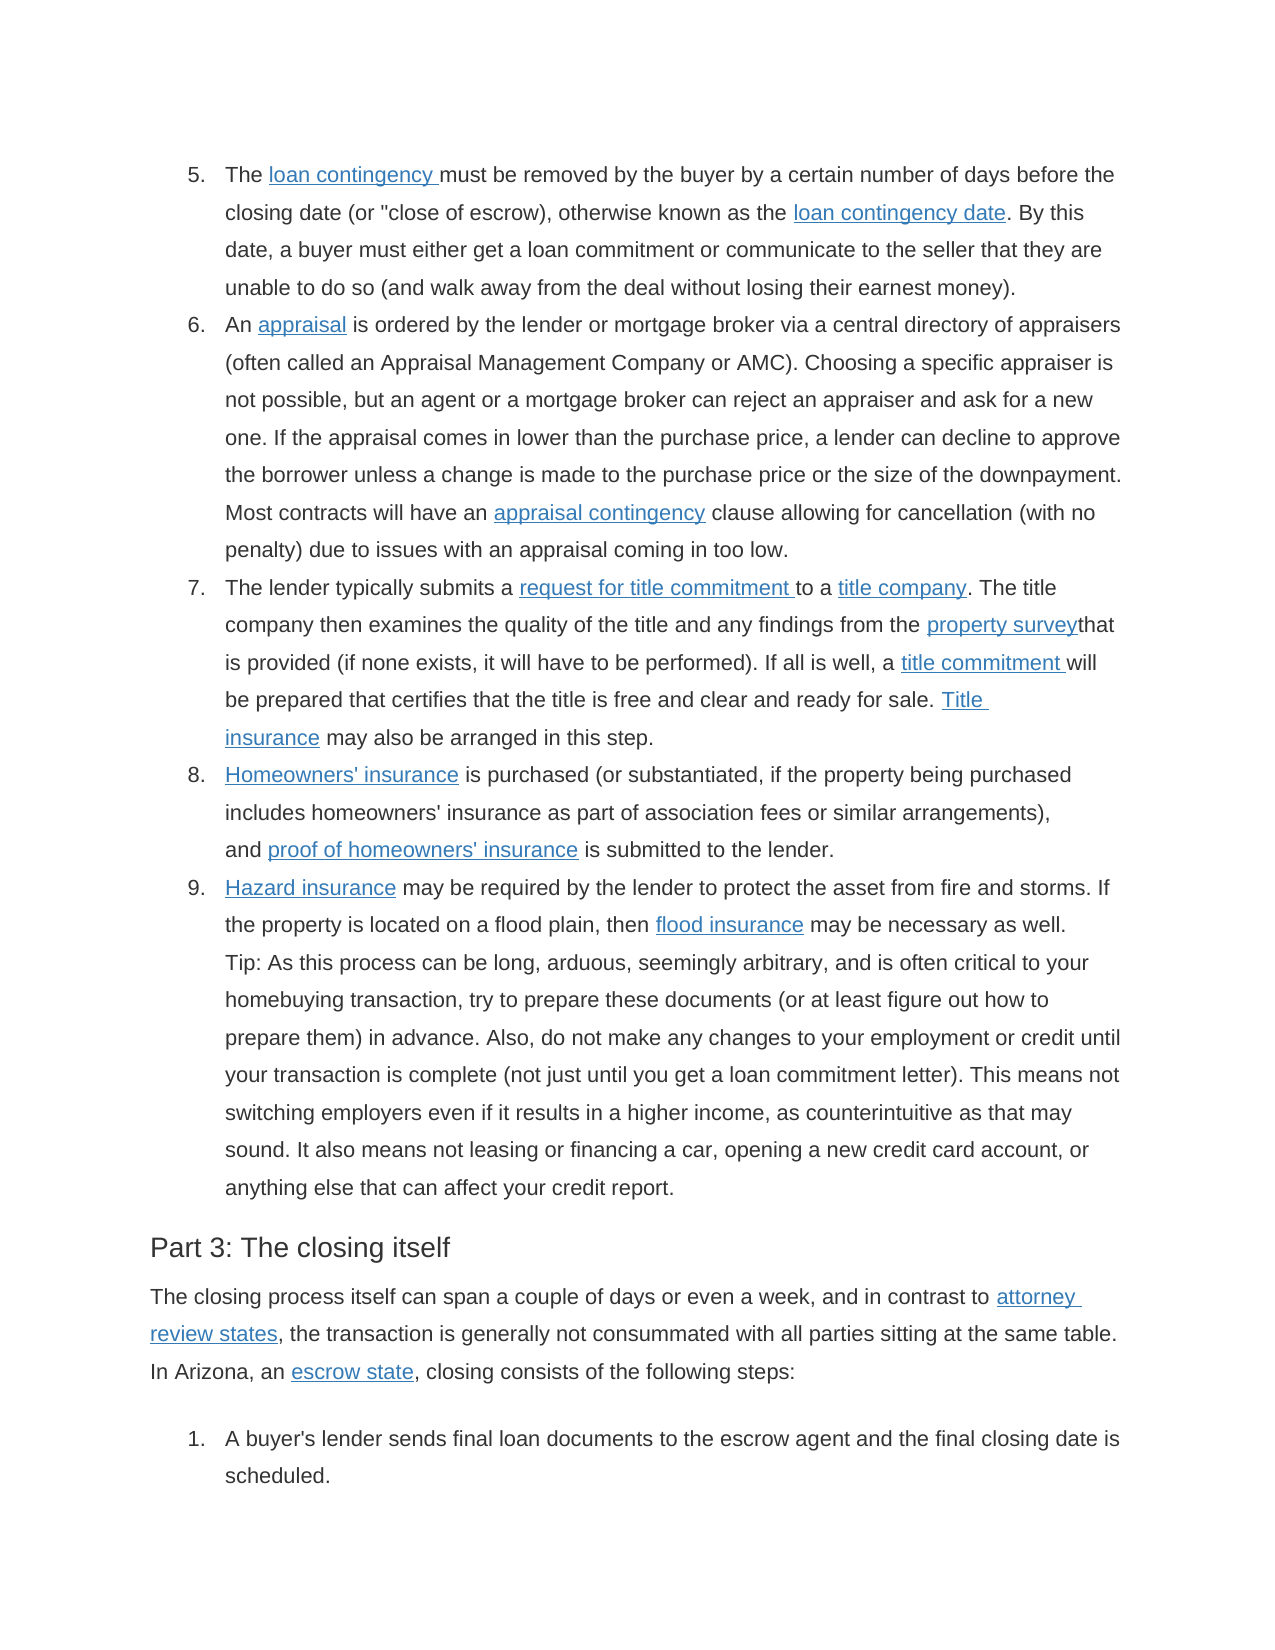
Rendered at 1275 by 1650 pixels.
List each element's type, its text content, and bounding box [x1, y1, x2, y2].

text Part 3: The closing itself [150, 1231, 1125, 1264]
list An appraisal is ordered by the lender or mortgage broker via a central directory of appraisers (often called an Appraisal Management Company or AMC). Choosing a specific appraiser is not possible, but an agent or a mortgage broker can reject an appraiser and ask for a new one. If the appraisal comes in lower than the purchase price, a lender can decline to approve the borrower unless a change is made to the purchase price or the size of the downpayment. Most contracts will have an appraisal contingency clause allowing for cancellation (with no penalty) due to issues with an appraisal coming in too low. [187, 300, 1125, 562]
list Homeowners' insurance is purchased (or substantiated, if the property being purchased includes homeowners' insurance as part of association fees or similar arrangements), and proof of homeowners' insurance is submitted to the lender. [187, 750, 1125, 862]
list The loan contingency must be removed by the buyer by a certain number of days before the closing date (or "close of escrow), otherwise known as the loan contingency date. By this date, a buyer must either get a loan commitment or communicate to the seller that they are unable to do so (and walk away from the deal without losing their earnest money). [187, 150, 1125, 300]
list A buyer's lender sends final loan documents to the escrow agent and the final closing date is scheduled. [187, 1413, 1125, 1488]
list The lender typically submits a request for title commitment to a title company. The title company then examines the quality of the title and any findings from the property surveythat is provided (if none exists, it will have to be performed). If all is well, a title commitment will be prepared that certifies that the title is free and clear and ready for sale. Title insurance may also be arranged in this step. [187, 562, 1125, 750]
text The closing process itself can span a couple of days or even a week, and in contrast to attorney review states, the transaction is generally not consummated with all parties sitting at the same table. In Arizona, an escrow state, closing consists of the following steps: [150, 1271, 1125, 1384]
list Hazard insurance may be required by the lender to protect the asset from fire and storms. If the property is located on a flood plain, then flood insurance may be necessary as well. Tip: As this process can be long, arduous, seemingly arbitrary, and is often critical to your homebuying transaction, try to prepare these documents (or at least figure out how to prepare them) in advance. Also, do not make any changes to your employment or credit until your transaction is complete (not just until you get a loan commitment letter). This means not switching employers even if it results in a higher income, as counterintuitive as that may sound. It also means not leasing or financing a car, opening a new credit card account, or anything else that can affect your credit report. [187, 862, 1125, 1200]
